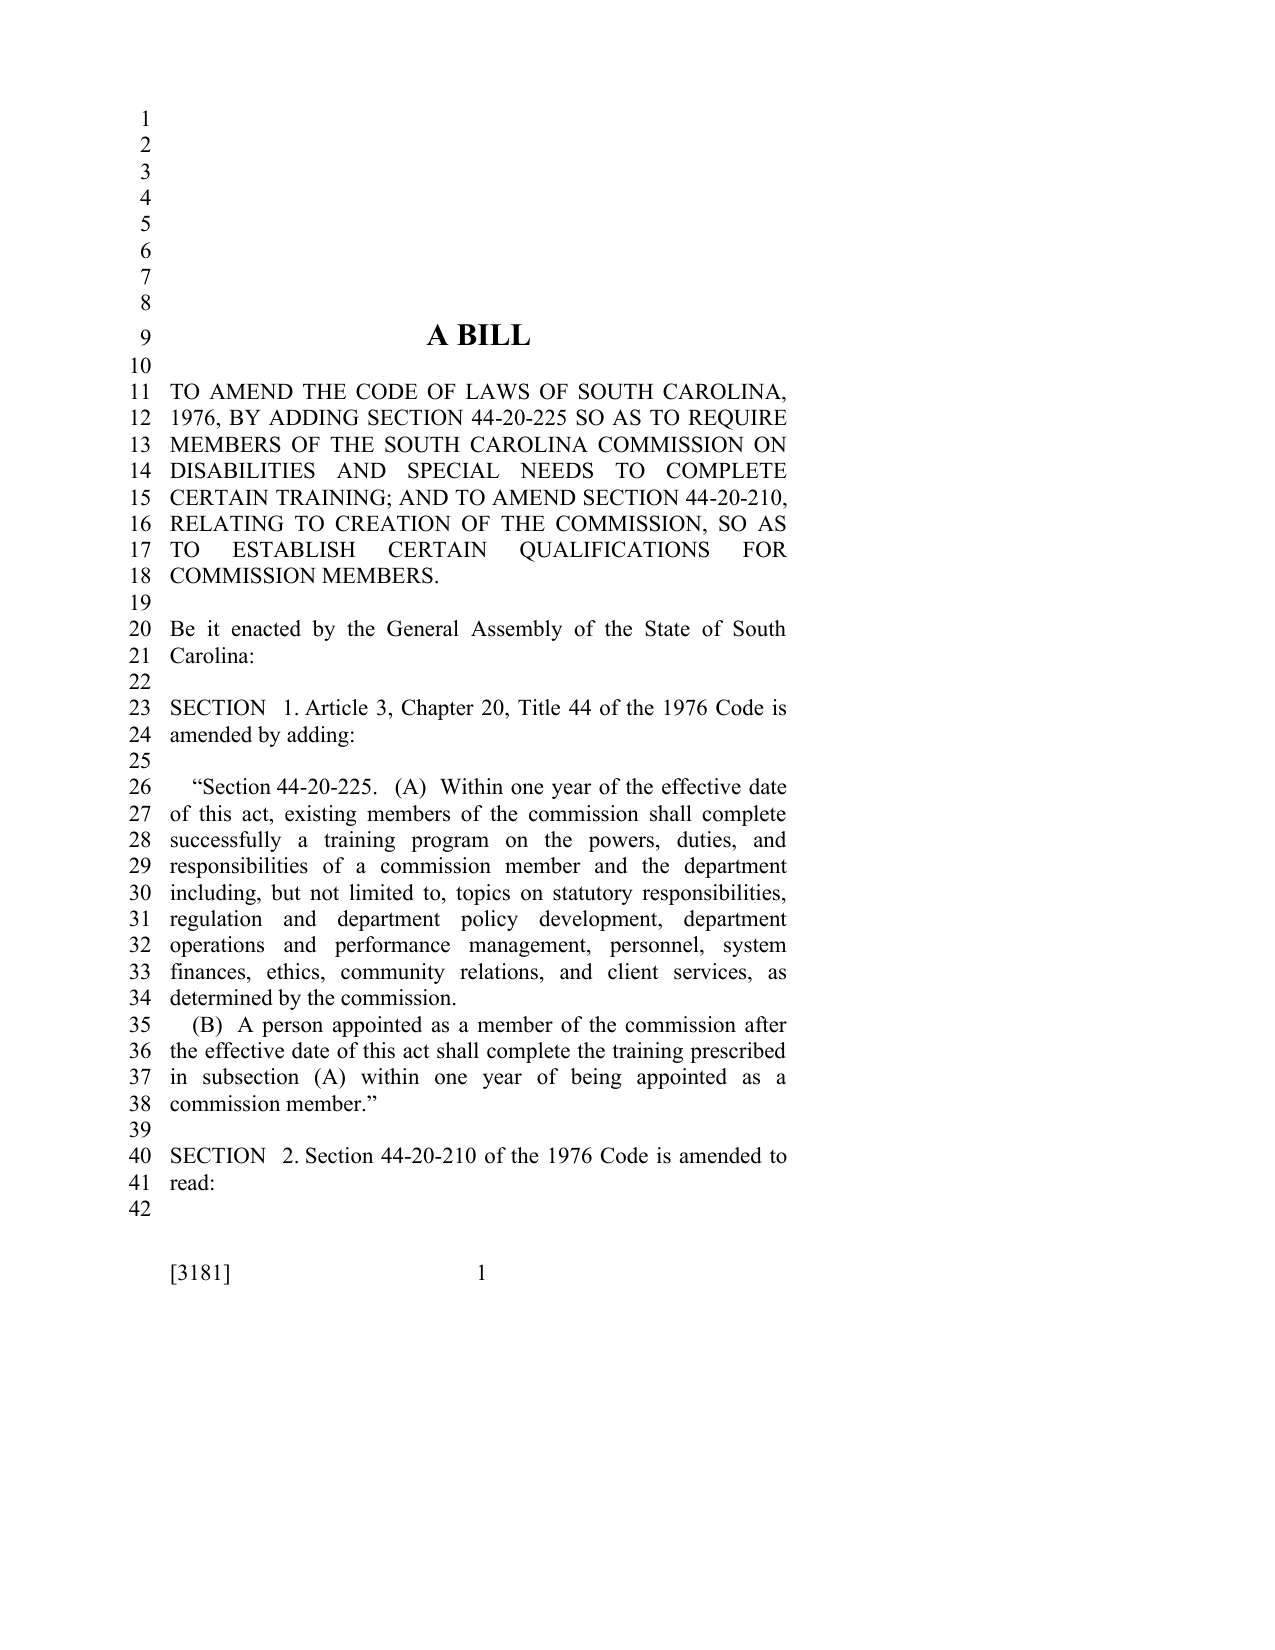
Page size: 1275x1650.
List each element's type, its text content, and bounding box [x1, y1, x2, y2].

text SECTION 1. Article 3, Chapter 20, Title 44 of the 1976 Code is amended by adding: [169, 694, 787, 747]
text SECTION 2. Section 44-20-210 of the 1976 Code is amended to read: [169, 1142, 787, 1195]
text A BILL [169, 316, 787, 352]
text (B) A person appointed as a member of the commission after the effective date of this act shall complete the training prescribed in subsection (A) within one year of being appointed as a commission member.” [169, 1011, 787, 1116]
text “Section 44-20-225. (A) Within one year of the effective date of this act, existing members of the commission shall complete successfully a training program on the powers, duties, and responsibilities of a commission member and the department including, but not limited to, topics on statutory responsibilities, regulation and department policy development, department operations and performance management, personnel, system finances, ethics, community relations, and client services, as determined by the commission. [169, 773, 787, 1011]
text TO AMEND THE CODE OF LAWS OF SOUTH CAROLINA, 1976, BY ADDING SECTION 44-20-225 SO AS TO REQUIRE MEMBERS OF THE SOUTH CAROLINA COMMISSION ON DISABILITIES AND SPECIAL NEEDS TO COMPLETE CERTAIN TRAINING; AND TO AMEND SECTION 44-20-210, RELATING TO CREATION OF THE COMMISSION, SO AS TO ESTABLISH CERTAIN QUALIFICATIONS FOR COMMISSION MEMBERS. [169, 378, 787, 589]
text Be it enacted by the General Assembly of the State of South Carolina: [169, 615, 787, 668]
